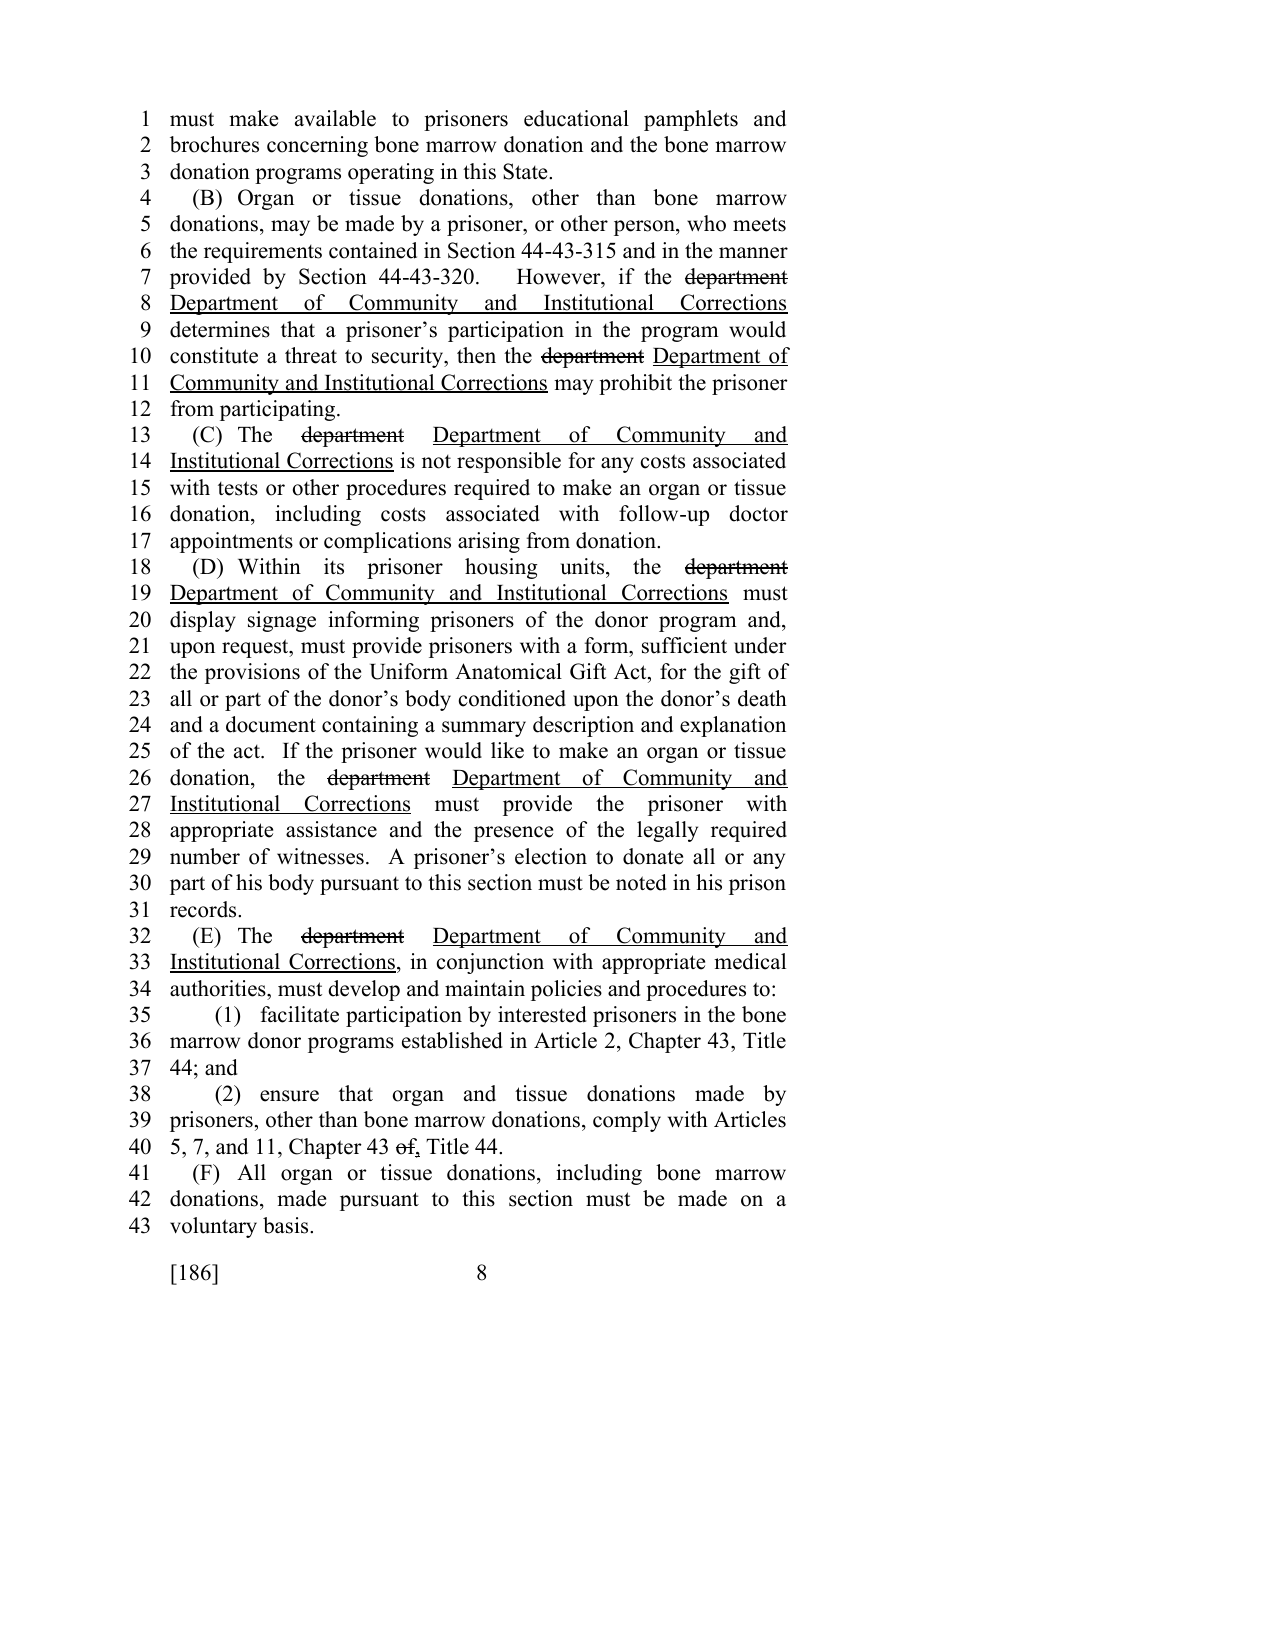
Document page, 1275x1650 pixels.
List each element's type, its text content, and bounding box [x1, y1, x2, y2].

text (D) Within its prisoner housing units, the department Department of Community and Institutional Corrections must display signage informing prisoners of the donor program and, upon request, must provide prisoners with a form, sufficient under the provisions of the Uniform Anatomical Gift Act, for the gift of all or part of the donor’s body conditioned upon the donor’s death and a document containing a summary description and explanation of the act. If the prisoner would like to make an organ or tissue donation, the department Department of Community and Institutional Corrections must provide the prisoner with appropriate assistance and the presence of the legally required number of witnesses. A prisoner’s election to donate all or any part of his body pursuant to this section must be noted in his prison records. [169, 553, 787, 922]
text (E) The department Department of Community and Institutional Corrections, in conjunction with appropriate medical authorities, must develop and maintain policies and procedures to: [169, 922, 787, 1001]
text (F) All organ or tissue donations, including bone marrow donations, made pursuant to this section must be made on a voluntary basis. [169, 1159, 787, 1238]
text (2) ensure that organ and tissue donations made by prisoners, other than bone marrow donations, comply with Articles 5, 7, and 11, Chapter 43 of, Title 44. [169, 1080, 787, 1159]
text (B) Organ or tissue donations, other than bone marrow donations, may be made by a prisoner, or other person, who meets the requirements contained in Section 44-43-315 and in the manner provided by Section 44-43-320. However, if the department Department of Community and Institutional Corrections determines that a prisoner’s participation in the program would constitute a threat to security, then the department Department of Community and Institutional Corrections may prohibit the prisoner from participating. [169, 313, 787, 421]
text (C) The department Department of Community and Institutional Corrections is not responsible for any costs associated with tests or other procedures required to make an organ or tissue donation, including costs associated with follow-up doctor appointments or complications arising from donation. [169, 421, 787, 553]
text (1) facilitate participation by interested prisoners in the bone marrow donor programs established in Article 2, Chapter 43, Title 44; and [169, 1001, 787, 1080]
text (B) Organ or tissue donations, other than bone marrow donations, may be made by a prisoner, or other person, who meets the requirements contained in Section 44-43-315 and in the manner provided by Section 44-43-320. However, if the department Department of Community and Institutional Corrections determines that a prisoner’s participation in the program would constitute a threat to security, then the department Department of Community and Institutional Corrections may prohibit the prisoner from participating. [169, 184, 787, 312]
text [169, 105, 787, 184]
